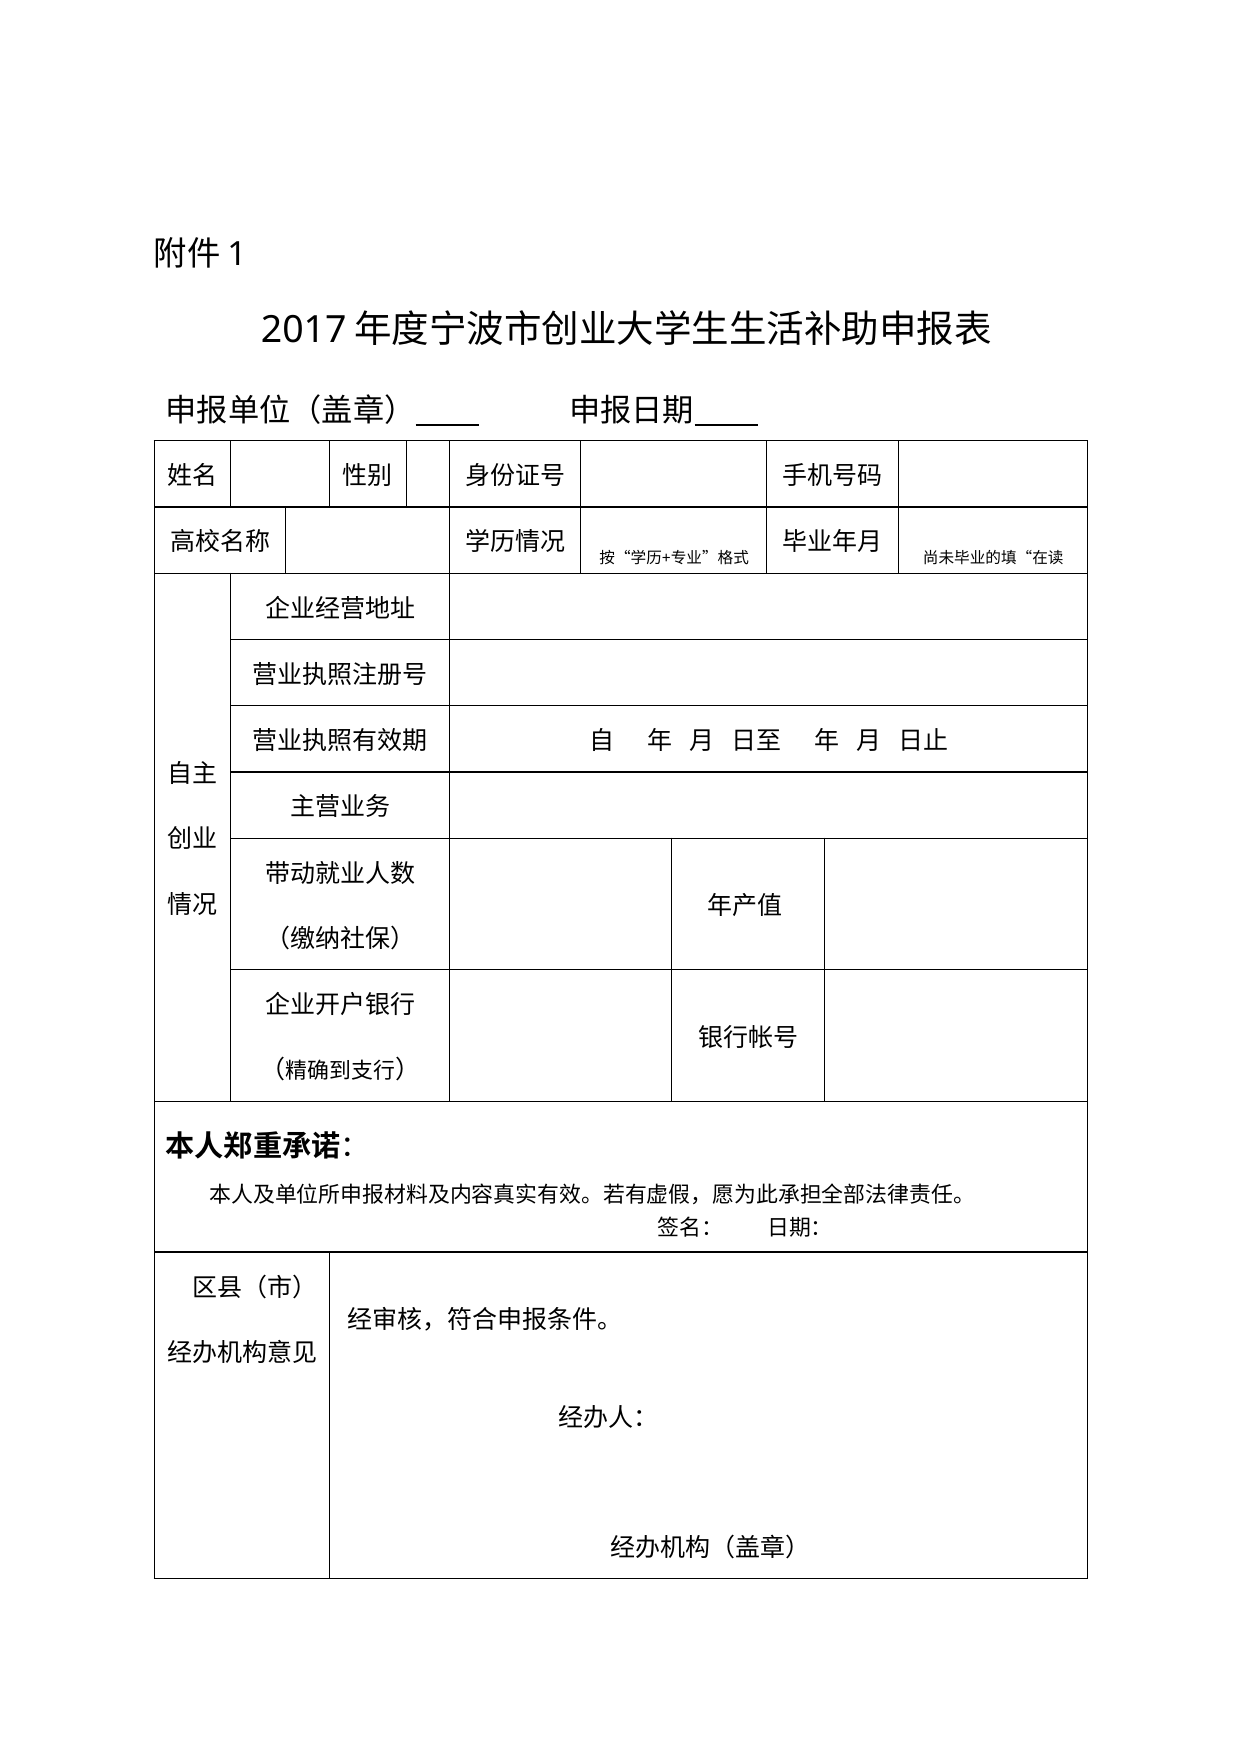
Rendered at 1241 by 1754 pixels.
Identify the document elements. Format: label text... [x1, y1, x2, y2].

text 申报单位（盖章） 申报日期 [165, 375, 1087, 440]
table_cell [825, 839, 1087, 969]
table_cell 按“学历+专业”格式 [581, 508, 766, 573]
table_cell 自 年 月 日至 年 月 日止 [450, 706, 1087, 771]
text 2017年度宁波市创业大学生生活补助申报表 [165, 293, 1087, 359]
table_cell 营业执照注册号 [231, 640, 449, 705]
table_header [407, 441, 449, 506]
table_cell 银行帐号 [672, 970, 824, 1101]
table_cell 毕业年月 [767, 508, 898, 573]
table_cell [450, 640, 1087, 705]
table_header 身份证号 [450, 441, 580, 506]
table_cell [450, 773, 1087, 838]
table_header 性别 [330, 441, 406, 506]
table_header [581, 441, 766, 506]
table_header 手机号码 [767, 441, 898, 506]
table_cell [825, 970, 1087, 1101]
table_cell 主营业务 [231, 773, 449, 838]
table_cell 企业经营地址 [231, 574, 449, 639]
table_header [231, 441, 329, 506]
table_cell [286, 508, 449, 573]
table_cell 年产值 [672, 839, 824, 969]
table_cell 营业执照有效期 [231, 706, 449, 771]
text 附件1 [154, 219, 1087, 277]
table_cell 本人郑重承诺： 本人及单位所申报材料及内容真实有效。若有虚假，愿为此承担全部法律责任。 签名： 日期： [155, 1102, 1087, 1251]
table_cell 学历情况 [450, 508, 580, 573]
table_cell [450, 970, 671, 1101]
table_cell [330, 1253, 1087, 1578]
table_cell [450, 574, 1087, 639]
table_cell 尚未毕业的填“在读 [899, 508, 1087, 573]
table_header 姓名 [155, 441, 230, 506]
table_cell 区县（市）经办机构意见 [155, 1253, 329, 1578]
table_cell 高校名称 [155, 508, 285, 573]
table_header [899, 441, 1087, 506]
table_cell 自主创业情况 [155, 574, 230, 1101]
table_cell [450, 839, 671, 969]
table_cell 带动就业人数 （缴纳社保） [231, 839, 449, 969]
table_cell 企业开户银行 （精确到支行） [231, 970, 449, 1101]
